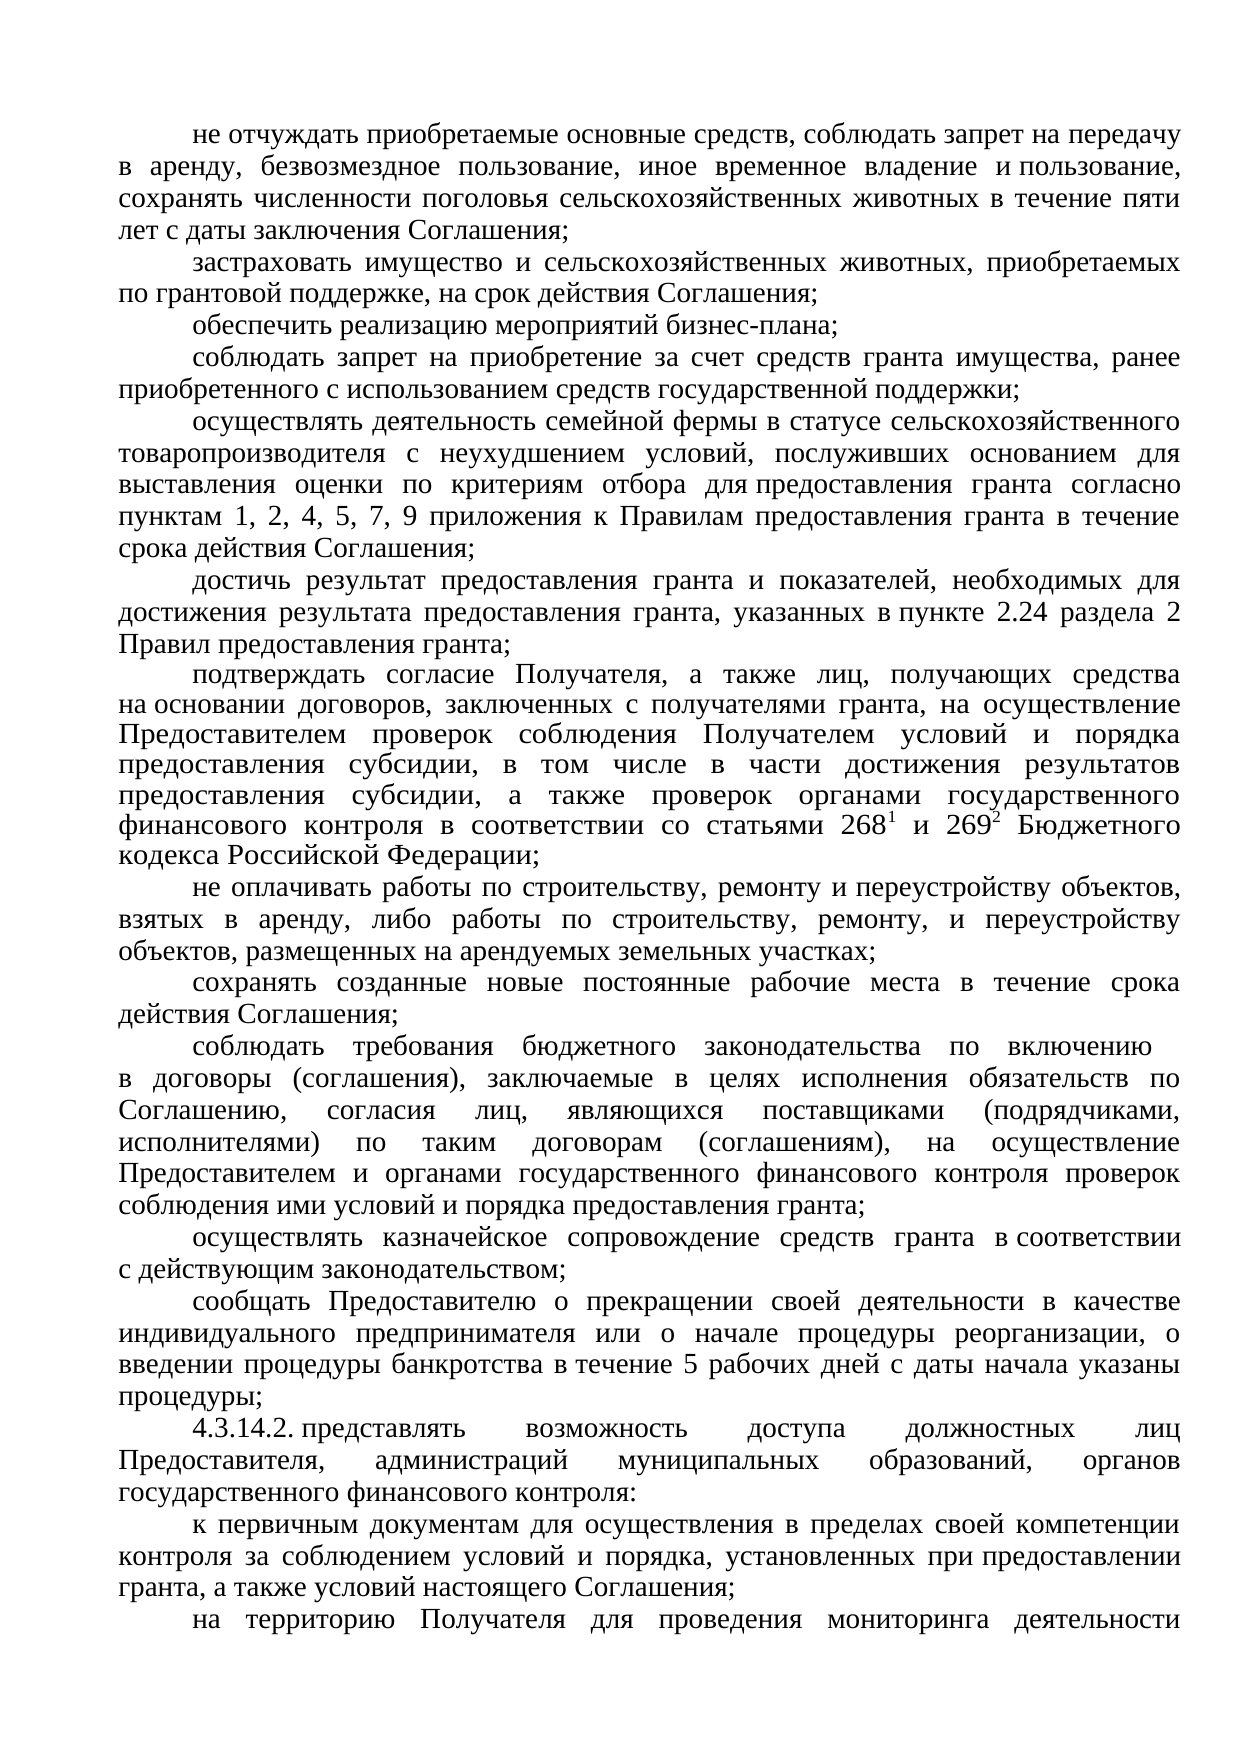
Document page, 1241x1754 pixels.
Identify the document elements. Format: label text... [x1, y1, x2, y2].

text подтверждать согласие Получателя, а также лиц, получающих средства на основании договоров, заключенных с получателями гранта, на осуществление Предоставителем проверок соблюдения Получателем условий и порядка предоставления субсидии, в том числе в части достижения результатов предоставления субсидии, а также проверок органами государственного финансового контроля в соответствии со статьями 2681 и 2692 Бюджетного кодекса Российской Федерации; [118, 659, 1181, 871]
text обеспечить реализацию мероприятий бизнес-плана; [118, 309, 1181, 341]
text сохранять созданные новые постоянные рабочие места в течение срока действия Соглашения; [118, 966, 1181, 1030]
text застраховать имущество и сельскохозяйственных животных, приобретаемых по грантовой поддержке, на срок действия Соглашения; [118, 246, 1181, 309]
text соблюдать требования бюджетного законодательства по включению в договоры (соглашения), заключаемые в целях исполнения обязательств по Соглашению, согласия лиц, являющихся поставщиками (подрядчиками, исполнителями) по таким договорам (соглашениям), на осуществление Предоставителем и органами государственного финансового контроля проверок соблюдения ими условий и порядка предоставления гранта; [118, 1030, 1181, 1221]
text не оплачивать работы по строительству, ремонту и переустройству объектов, взятых в аренду, либо работы по строительству, ремонту, и переустройству объектов, размещенных на арендуемых земельных участках; [118, 871, 1181, 966]
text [118, 1603, 1181, 1635]
text соблюдать запрет на приобретение за счет средств гранта имущества, ранее приобретенного с использованием средств государственной поддержки; [118, 341, 1181, 404]
text осуществлять деятельность семейной фермы в статусе сельскохозяйственного товаропроизводителя с неухудшением условий, послуживших основанием для выставления оценки по критериям отбора для предоставления гранта согласно пунктам 1, 2, 4, 5, 7, 9 приложения к Правилам предоставления гранта в течение срока действия Соглашения; [118, 404, 1181, 564]
text не отчуждать приобретаемые основные средств, соблюдать запрет на передачу в аренду, безвозмездное пользование, иное временное владение и пользование, сохранять численности поголовья сельскохозяйственных животных в течение пяти лет с даты заключения Соглашения; [118, 118, 1181, 246]
text к первичным документам для осуществления в пределах своей компетенции контроля за соблюдением условий и порядка, установленных при предоставлении гранта, а также условий настоящего Соглашения; [118, 1508, 1181, 1603]
text достичь результат предоставления гранта и показателей, необходимых для достижения результата предоставления гранта, указанных в пункте 2.24 раздела 2 Правил предоставления гранта; [118, 564, 1181, 659]
text сообщать Предоставителю о прекращении своей деятельности в качестве индивидуального предпринимателя или о начале процедуры реорганизации, о введении процедуры банкротства в течение 5 рабочих дней с даты начала указаны процедуры; [118, 1285, 1181, 1412]
text осуществлять казначейское сопровождение средств гранта в соответствии с действующим законодательством; [118, 1221, 1181, 1285]
text 4.3.14.2. представлять возможность доступа должностных лиц Предоставителя, администраций муниципальных образований, органов государственного финансового контроля: [118, 1412, 1181, 1508]
